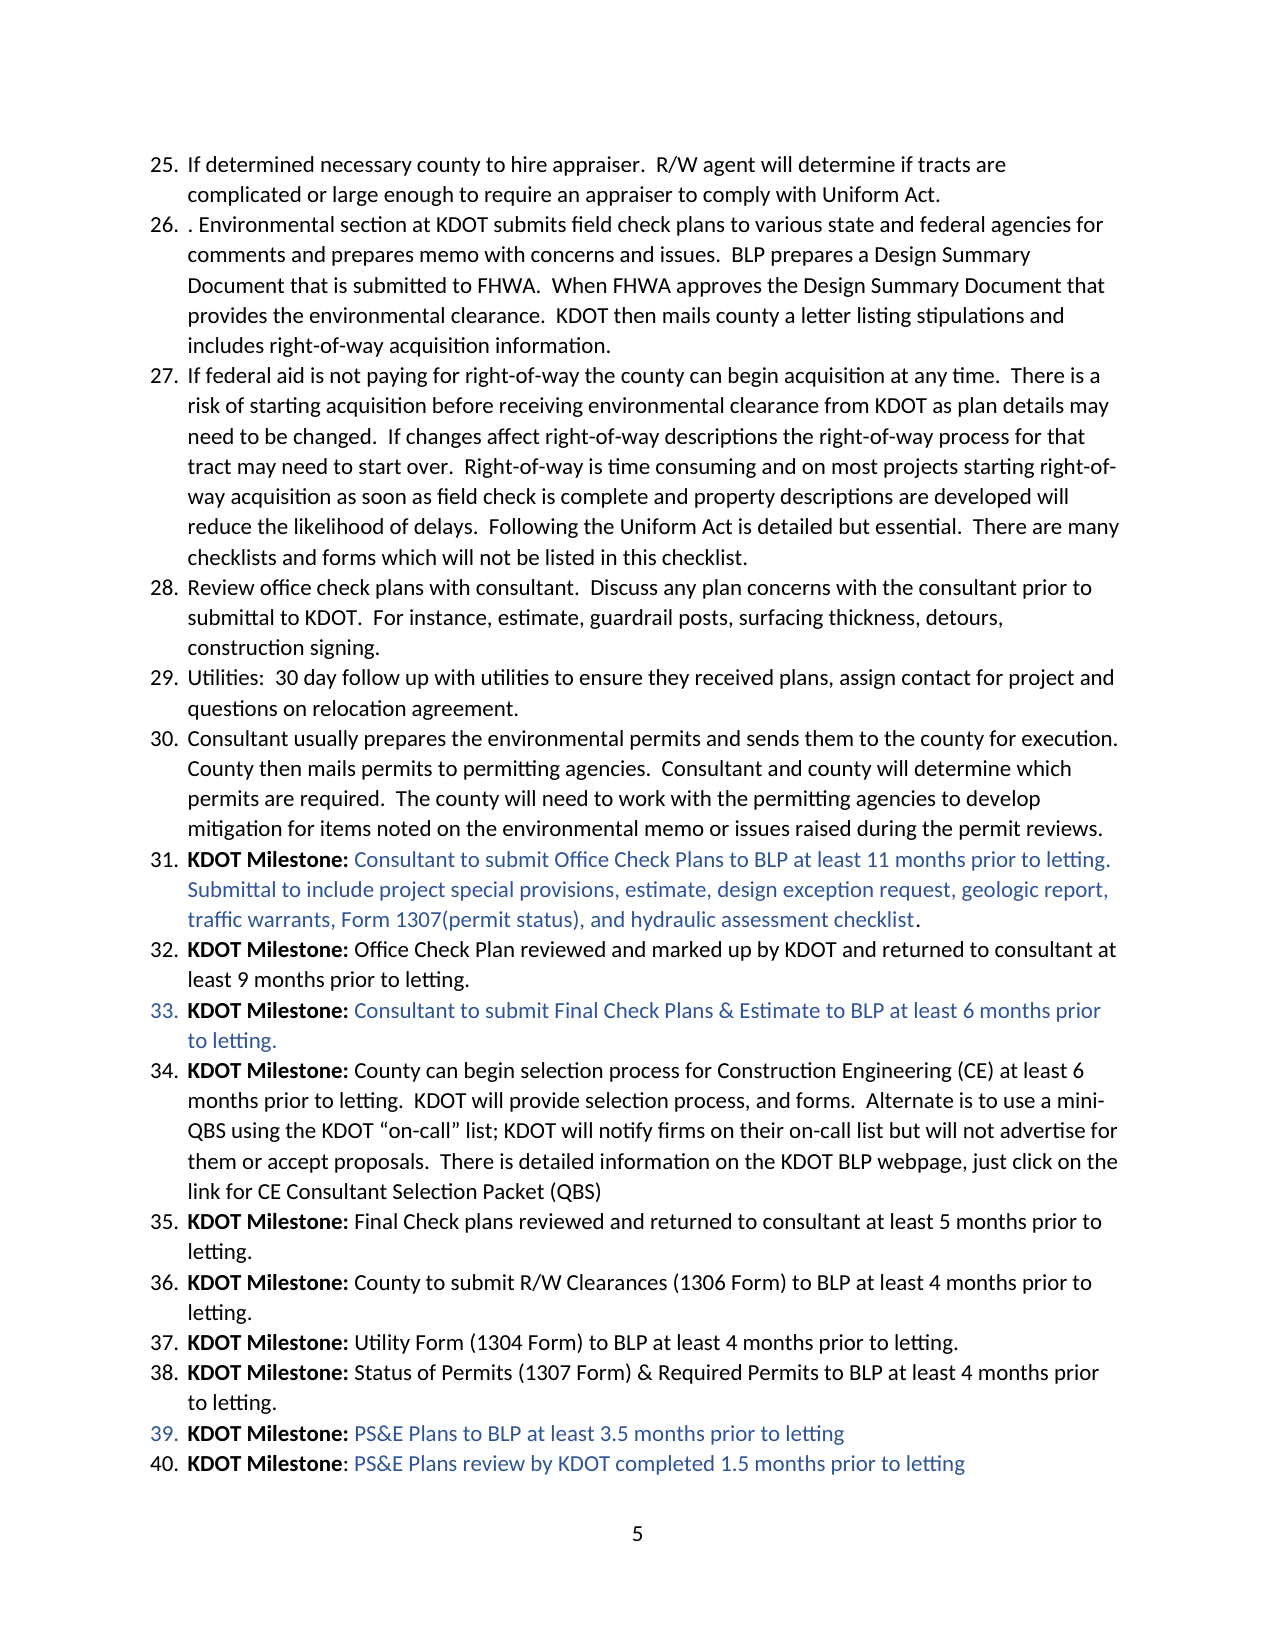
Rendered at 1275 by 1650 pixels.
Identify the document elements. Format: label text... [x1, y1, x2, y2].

list KDOT Milestone: Office Check Plan reviewed and marked up by KDOT and returned to consultant at least 9 months prior to letting. [150, 935, 1125, 994]
list KDOT Milestone: County to submit R/W Clearances (1306 Form) to BLP at least 4 months prior to letting. [150, 1268, 1125, 1326]
list KDOT Milestone: Utility Form (1304 Form) to BLP at least 4 months prior to letting. [150, 1328, 1125, 1356]
list If determined necessary county to hire appraiser. R/W agent will determine if tracts are complicated or large enough to require an appraiser to comply with Uniform Act. [150, 150, 1125, 208]
list . Environmental section at KDOT submits field check plans to various state and federal agencies for comments and prepares memo with concerns and issues. BLP prepares a Design Summary Document that is submitted to FHWA. When FHWA approves the Design Summary Document that provides the environmental clearance. KDOT then mails county a letter listing stipulations and includes right-of-way acquisition information. [150, 210, 1125, 359]
list KDOT Milestone: PS&E Plans to BLP at least 3.5 months prior to letting [150, 1419, 1125, 1447]
list KDOT Milestone: Status of Permits (1307 Form) & Required Permits to BLP at least 4 months prior to letting. [150, 1358, 1125, 1417]
list KDOT Milestone: Consultant to submit Office Check Plans to BLP at least 11 months prior to letting. Submittal to include project special provisions, estimate, design exception request, geologic report, traffic warrants, Form 1307(permit status), and hydraulic assessment checklist. [150, 845, 1125, 933]
list Utilities: 30 day follow up with utilities to ensure they received plans, assign contact for project and questions on relocation agreement. [150, 663, 1125, 722]
list KDOT Milestone: Final Check plans reviewed and returned to consultant at least 5 months prior to letting. [150, 1207, 1125, 1266]
list KDOT Milestone: County can begin selection process for Construction Engineering (CE) at least 6 months prior to letting. KDOT will provide selection process, and forms. Alternate is to use a mini-QBS using the KDOT “on-call” list; KDOT will notify firms on their on-call list but will not advertise for them or accept proposals. There is detailed information on the KDOT BLP webpage, just click on the link for CE Consultant Selection Packet (QBS) [150, 1056, 1125, 1205]
list KDOT Milestone: PS&E Plans review by KDOT completed 1.5 months prior to letting [150, 1449, 1125, 1477]
list If federal aid is not paying for right-of-way the county can begin acquisition at any time. There is a risk of starting acquisition before receiving environmental clearance from KDOT as plan details may need to be changed. If changes affect right-of-way descriptions the right-of-way process for that tract may need to start over. Right-of-way is time consuming and on most projects starting right-of-way acquisition as soon as field check is complete and property descriptions are developed will reduce the likelihood of delays. Following the Uniform Act is detailed but essential. There are many checklists and forms which will not be listed in this checklist. [150, 361, 1125, 571]
list Consultant usually prepares the environmental permits and sends them to the county for execution. County then mails permits to permitting agencies. Consultant and county will determine which permits are required. The county will need to work with the permitting agencies to develop mitigation for items noted on the environmental memo or issues raised during the permit reviews. [150, 724, 1125, 843]
list KDOT Milestone: Consultant to submit Final Check Plans & Estimate to BLP at least 6 months prior to letting. [150, 996, 1125, 1054]
list Review office check plans with consultant. Discuss any plan concerns with the consultant prior to submittal to KDOT. For instance, estimate, guardrail posts, surfacing thickness, detours, construction signing. [150, 573, 1125, 661]
